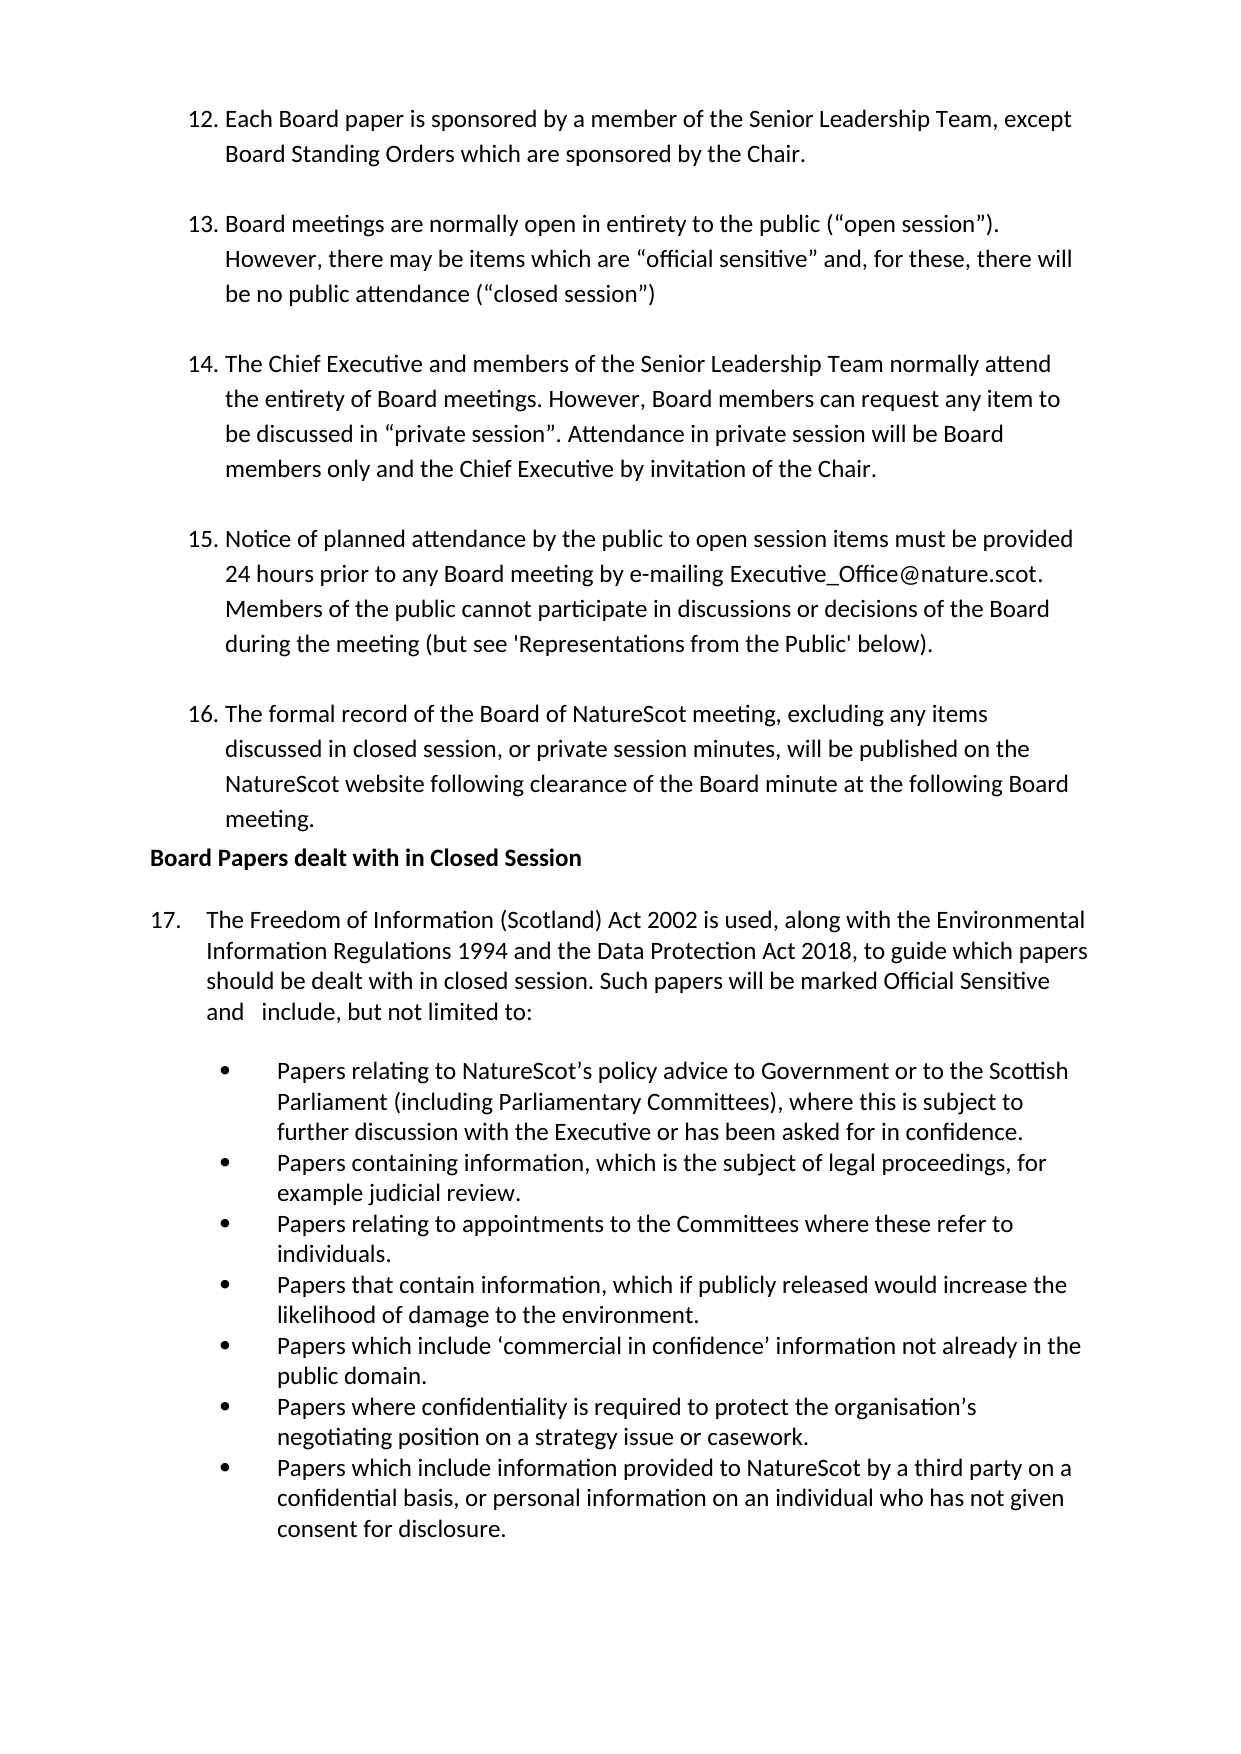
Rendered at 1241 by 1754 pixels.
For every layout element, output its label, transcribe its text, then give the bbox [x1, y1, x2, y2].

list The formal record of the Board of NatureScot meeting, excluding any items discussed in closed session, or private session minutes, will be published on the NatureScot website following clearance of the Board minute at the following Board meeting. [187, 698, 1090, 834]
list Papers relating to NatureScot’s policy advice to Government or to the Scottish Parliament (including Parliamentary Committees), where this is subject to further discussion with the Executive or has been asked for in confidence. [221, 1055, 1090, 1147]
list Board meetings are normally open in entirety to the public (“open session”). However, there may be items which are “official sensitive” and, for these, there will be no public attendance (“closed session”) [187, 208, 1090, 344]
list Papers where confidentiality is required to protect the organisation’s negotiating position on a strategy issue or casework. [221, 1391, 1090, 1452]
list Papers containing information, which is the subject of legal proceedings, for example judicial review. [221, 1147, 1090, 1208]
text Board Papers dealt with in Closed Session [150, 843, 1090, 873]
list Each Board paper is sponsored by a member of the Senior Leadership Team, except Board Standing Orders which are sponsored by the Chair. [187, 103, 1090, 204]
list Papers which include information provided to NatureScot by a third party on a confidential basis, or personal information on an individual who has not given consent for disclosure. [221, 1452, 1090, 1543]
list The Freedom of Information (Scotland) Act 2002 is used, along with the Environmental Information Regulations 1994 and the Data Protection Act 2018, to guide which papers should be dealt with in closed session. Such papers will be marked Official Sensitive and include, but not limited to: [150, 904, 1090, 1026]
list Papers relating to appointments to the Committees where these refer to individuals. [221, 1208, 1090, 1269]
list The Chief Executive and members of the Senior Leadership Team normally attend the entirety of Board meetings. However, Board members can request any item to be discussed in “private session”. Attendance in private session will be Board members only and the Chief Executive by invitation of the Chair. [187, 348, 1090, 484]
list Papers that contain information, which if publicly released would increase the likelihood of damage to the environment. [221, 1269, 1090, 1330]
list Papers which include ‘commercial in confidence’ information not already in the public domain. [221, 1330, 1090, 1391]
list Notice of planned attendance by the public to open session items must be provided 24 hours prior to any Board meeting by e-mailing Executive_Office@nature.scot. Members of the public cannot participate in discussions or decisions of the Board during the meeting (but see 'Representations from the Public' below). [187, 523, 1090, 659]
